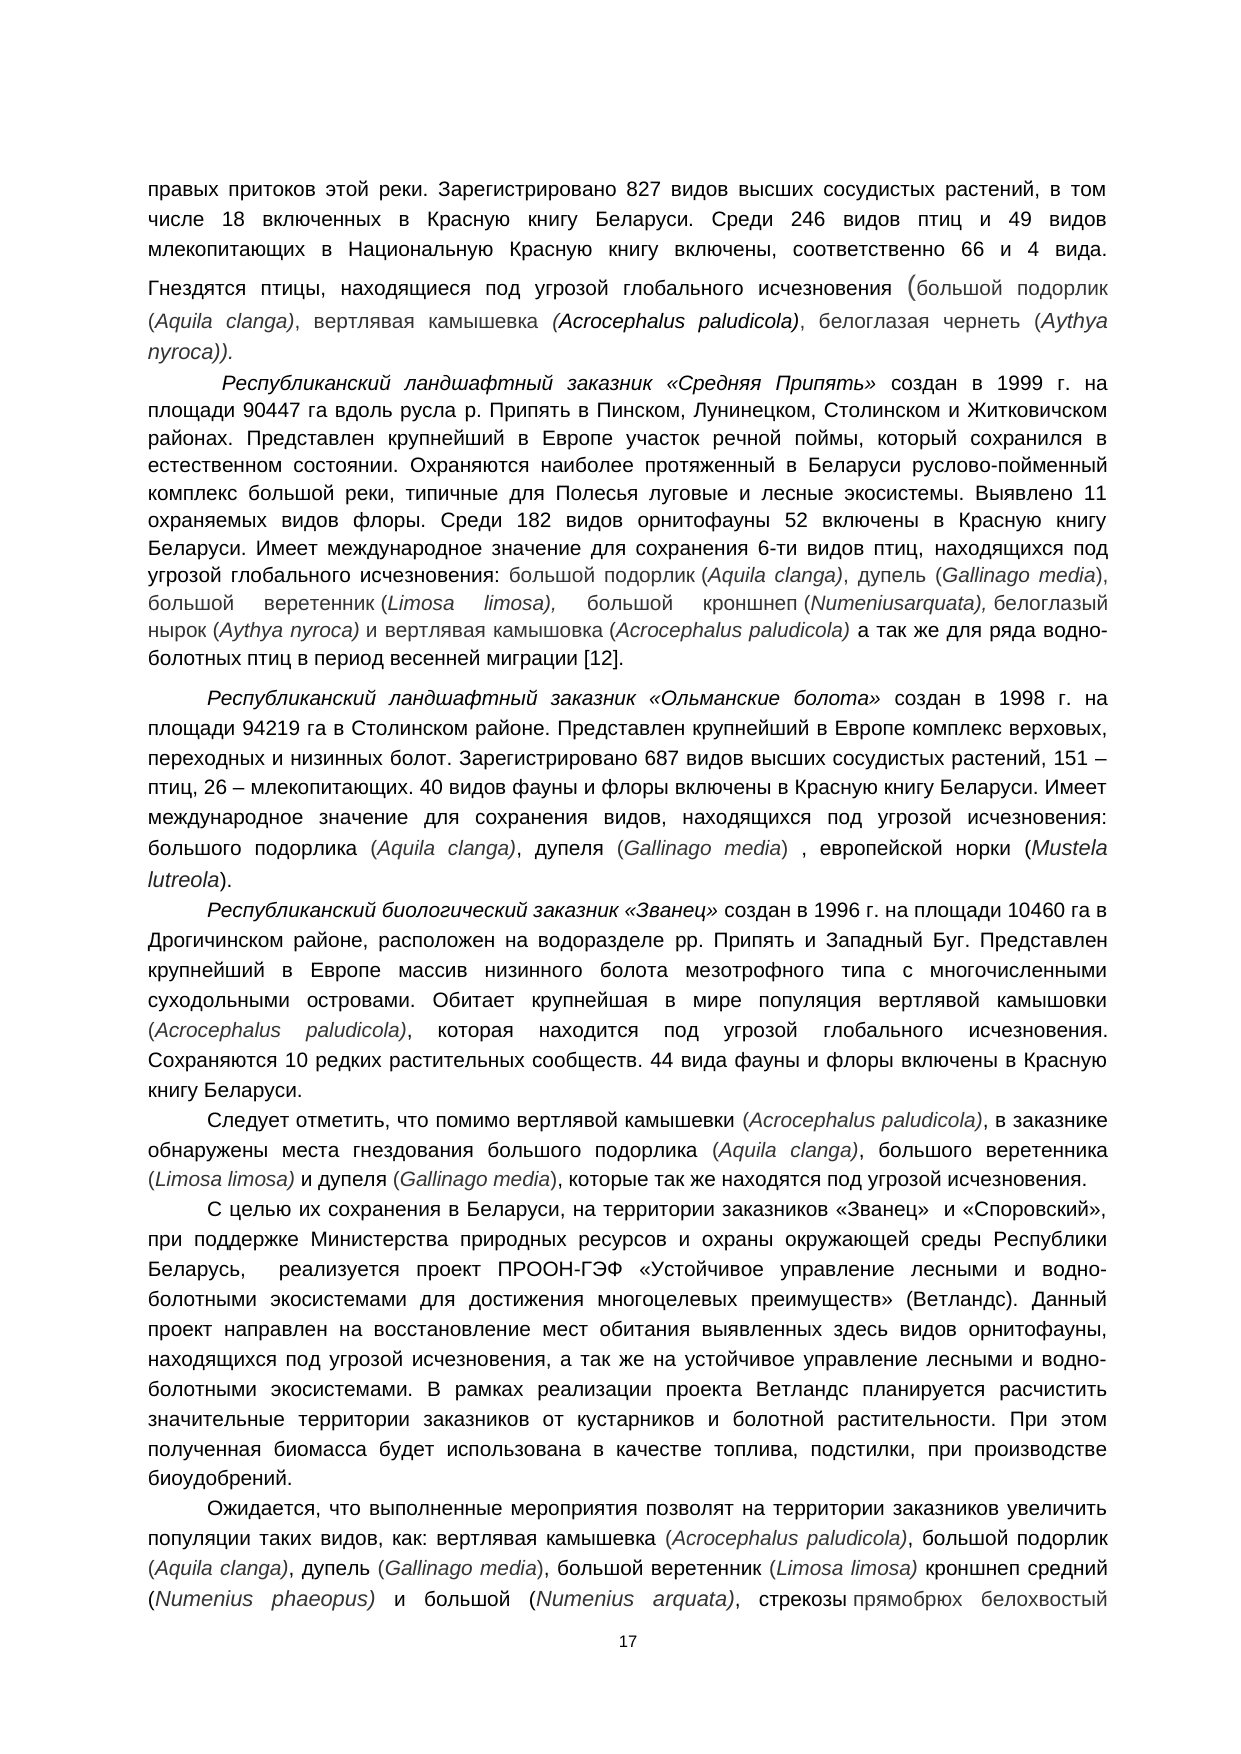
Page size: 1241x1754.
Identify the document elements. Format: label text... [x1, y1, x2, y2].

text Республиканский ландшафтный заказник «Ольманские болота» создан в . на площади в Столинском районе. Представлен крупнейший в Европе комплекс верховых, переходных и низинных болот. Зарегистрировано 687 видов высших сосудистых растений, 151 – птиц, 26 – млекопитающих. 40 видов фауны и флоры включены в Красную книгу Беларуси. Имеет международное значение для сохранения видов, находящихся под угрозой исчезновения: большого подорлика (Aquila clanga), дупеля (Gallinago media) , европейской норки (Mustela lutreola). [148, 686, 1108, 892]
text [148, 1496, 1108, 1611]
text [148, 177, 1108, 364]
text Республиканский биологический заказник «Званец» создан в . на площади в Дрогичинском районе, расположен на водоразделе рр. Припять и Западный Буг. Представлен крупнейший в Европе массив низинного болота мезотрофного типа с многочисленными суходольными островами. Обитает крупнейшая в мире популяция вертлявой камышовки (Acrocephalus paludicola), которая находится под угрозой глобального исчезновения. Сохраняются 10 редких растительных сообществ. 44 вида фауны и флоры включены в Красную книгу Беларуси. [148, 898, 1108, 1102]
text С целью их сохранения в Беларуси, на территории заказников «Званец» и «Споровский», при поддержке Министерства природных ресурсов и охраны окружающей среды Республики Беларусь, реализуется проект ПРООН-ГЭФ «Устойчивое управление лесными и водно-болотными экосистемами для достижения многоцелевых преимуществ» (Ветландс). Данный проект направлен на восстановление мест обитания выявленных здесь видов орнитофауны, находящихся под угрозой исчезновения, а так же на устойчивое управление лесными и водно-болотными экосистемами. В рамках реализации проекта Ветландс планируется расчистить значительные территории заказников от кустарников и болотной растительности. При этом полученная биомасса будет использована в качестве топлива, подстилки, при производстве биоудобрений. [148, 1197, 1108, 1490]
text Республиканский ландшафтный заказник «Средняя Припять» создан в . на площади вдоль русла р. Припять в Пинском, Лунинецком, Столинском и Житковичском районах. Представлен крупнейший в Европе участок речной поймы, который сохранился в естественном состоянии. Охраняются наиболее протяженный в Беларуси руслово-пойменный комплекс большой реки, типичные для Полесья луговые и лесные экосистемы. Выявлено 11 охраняемых видов флоры. Среди 182 видов орнитофауны 52 включены в Красную книгу Беларуси. Имеет международное значение для сохранения 6-ти видов птиц, находящихся под угрозой глобального исчезновения: большой подорлик (Aquila clanga), дупель (Gallinago media), большой веретенник (Limosa limosa), большой кроншнеп (Numeniusarquata), белоглазый нырок (Aythya nyroca) и вертлявая камышовка (Acrocephalus paludicola) а так же для ряда водно-болотных птиц в период весенней миграции [12]. [148, 371, 1108, 669]
text Следует отметить, что помимо вертлявой камышевки (Acrocephalus paludicola), в заказнике обнаружены места гнездования большого подорлика (Aquila clanga), большого веретенника (Limosa limosa) и дупеля (Gallinago media), которые так же находятся под угрозой исчезновения. [148, 1107, 1108, 1191]
